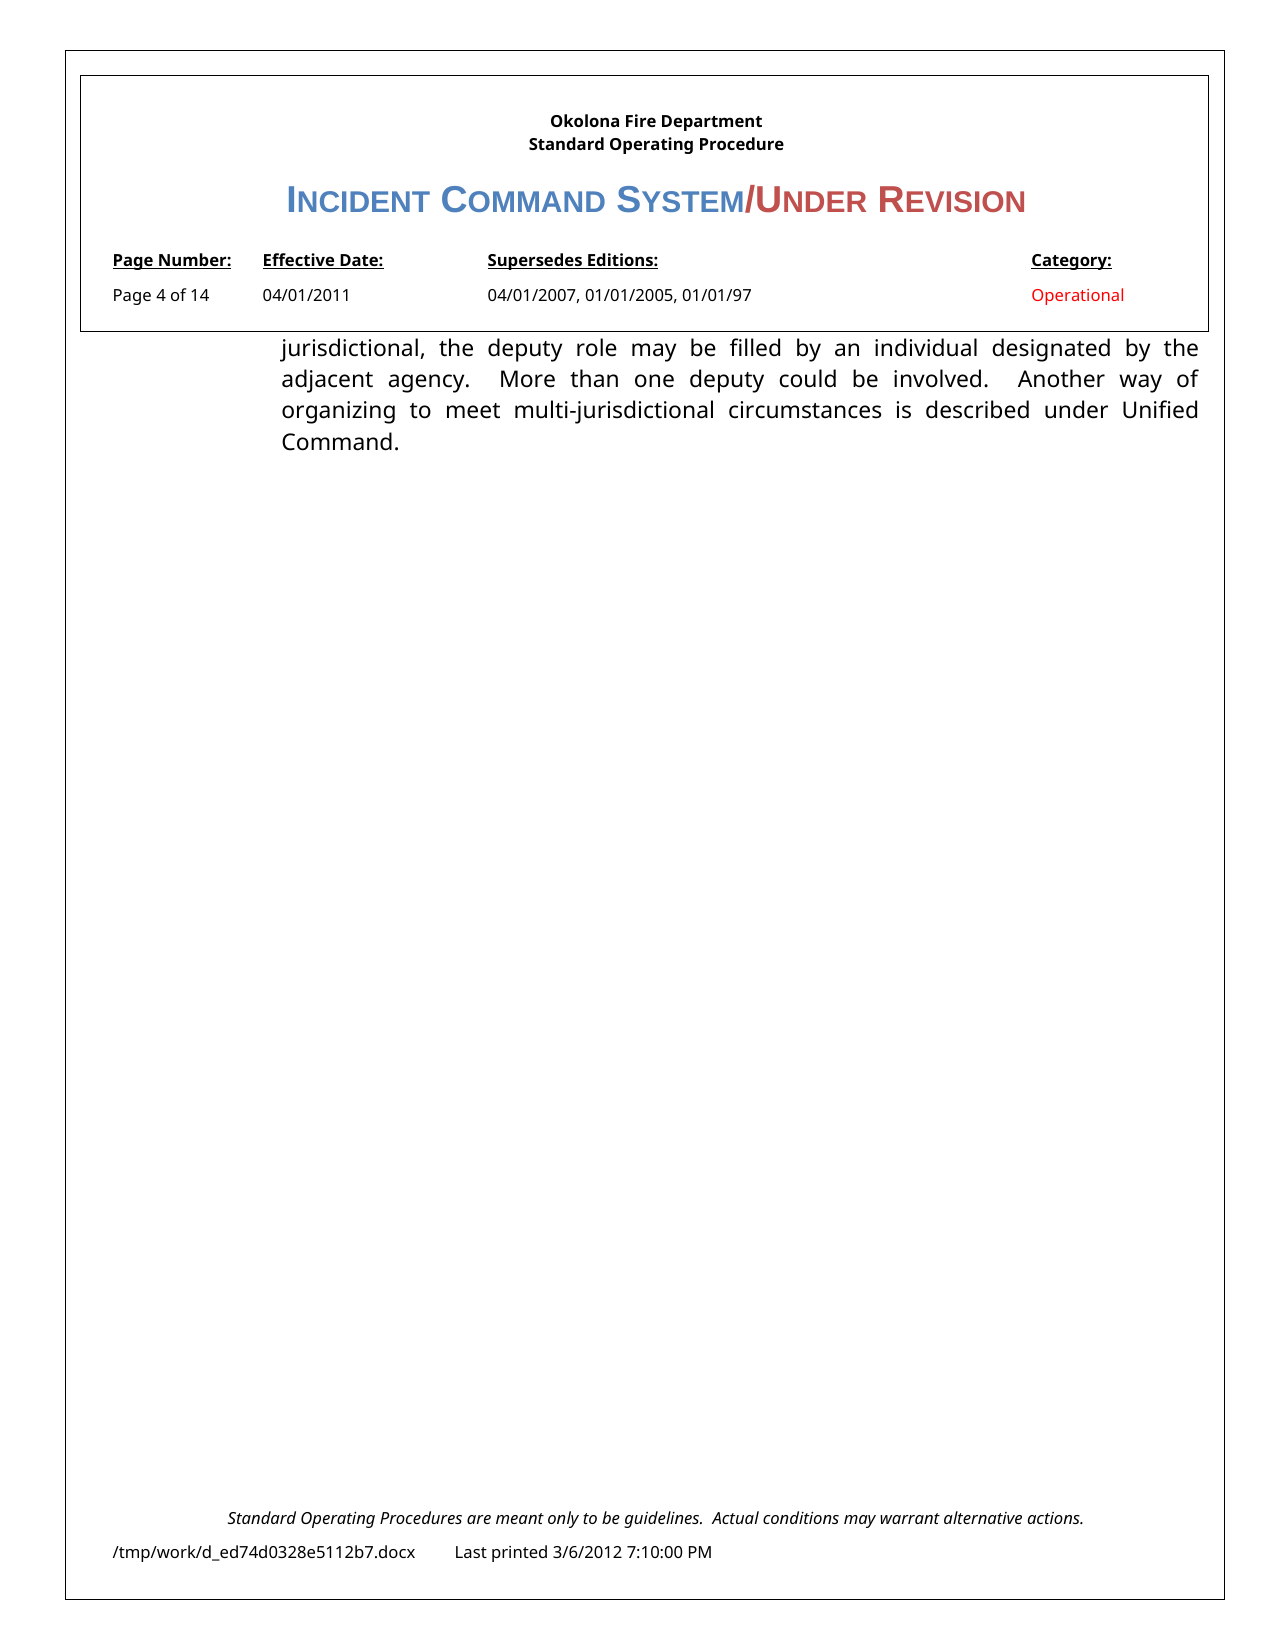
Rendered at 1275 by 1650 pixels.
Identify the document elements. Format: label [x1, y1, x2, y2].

text [225, 332, 1200, 457]
